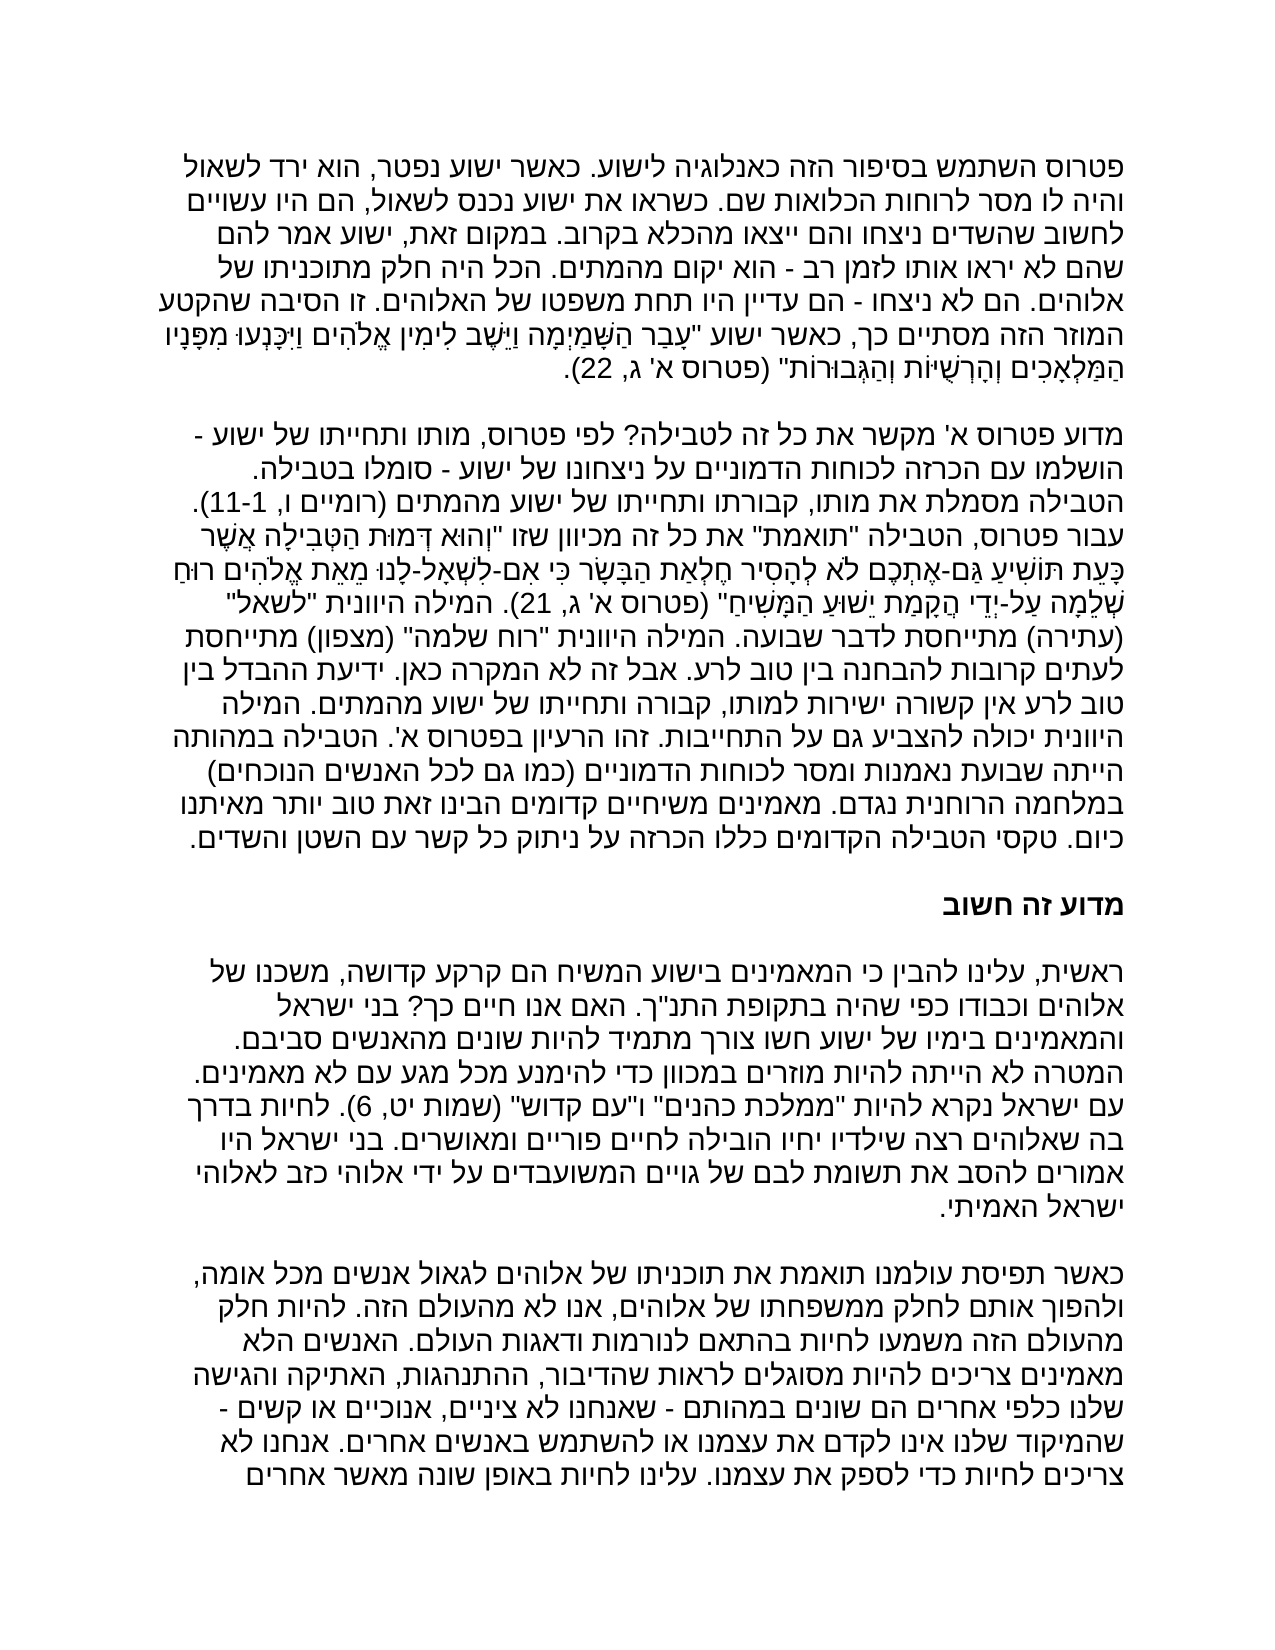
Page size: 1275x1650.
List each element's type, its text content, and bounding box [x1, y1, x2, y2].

text פטרוס השתמש בסיפור הזה כאנלוגיה לישוע. כאשר ישוע נפטר, הוא ירד לשאול והיה לו מסר לרוחות הכלואות שם. כשראו את ישוע נכנס לשאול, הם היו עשויים לחשוב שהשדים ניצחו והם ייצאו מהכלא בקרוב. במקום זאת, ישוע אמר להם שהם לא יראו אותו לזמן רב - הוא יקום מהמתים. הכל היה חלק מתוכניתו של אלוהים. הם לא ניצחו - הם עדיין היו תחת משפטו של האלוהים. זו הסיבה שהקטע המוזר הזה מסתיים כך, כאשר ישוע "עָבַר הַשָּׁמַיְמָה וַיֵּשֶׁב לִימִין אֱלֹהִים וַיִּכָּנְעוּ מִפָּנָיו הַמַּלְאָכִים וְהָרְשֻׁיּוֹת וְהַגְּבוּרוֹת" (פטרוס א' ג, 22). [150, 150, 1125, 385]
text מדוע זה חשוב [150, 888, 1125, 921]
text עבור פטרוס, הטבילה "תואמת" את כל זה מכיוון שזו "וְהוּא דְּמוּת הַטְּבִילָה אֲשֶׁר כָּעֵת תּוֹשִׁיעַ גַּם-אֶתְכֶם לֹא לְהָסִיר חֶלְאַת הַבָּשָׂר כִּי אִם-לִשְׁאָל-לָנוּ מֵאֵת אֱלֹהִים רוּחַ שְׁלֵמָה עַל-יְדֵי הֲקָמַת יֵשׁוּעַ הַמָּשִׁיחַ" (פטרוס א' ג, 21). המילה היוונית "לשאל" (עתירה) מתייחסת לדבר שבועה. המילה היוונית "רוח שלמה" (מצפון) מתייחסת לעתים קרובות להבחנה בין טוב לרע. אבל זה לא המקרה כאן. ידיעת ההבדל בין טוב לרע אין קשורה ישירות למותו, קבורה ותחייתו של ישוע מהמתים. המילה היוונית יכולה להצביע גם על התחייבות. זהו הרעיון בפטרוס א'. הטבילה במהותה הייתה שבועת נאמנות ומסר לכוחות הדמוניים (כמו גם לכל האנשים הנוכחים) במלחמה הרוחנית נגדם. מאמינים משיחיים קדומים הבינו זאת טוב יותר מאיתנו כיום. טקסי הטבילה הקדומים כללו הכרזה על ניתוק כל קשר עם השטן והשדים. [150, 519, 1125, 854]
text מדוע פטרוס א' מקשר את כל זה לטבילה? לפי פטרוס, מותו ותחייתו של ישוע - הושלמו עם הכרזה לכוחות הדמוניים על ניצחונו של ישוע - סומלו בטבילה. הטבילה מסמלת את מותו, קבורתו ותחייתו של ישוע מהמתים (רומיים ו, 11-1). [150, 418, 1125, 519]
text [150, 1257, 1125, 1492]
text ראשית, עלינו להבין כי המאמינים בישוע המשיח הם קרקע קדושה, משכנו של אלוהים וכבודו כפי שהיה בתקופת התנ"ך. האם אנו חיים כך? בני ישראל והמאמינים בימיו של ישוע חשו צורך מתמיד להיות שונים מהאנשים סביבם. המטרה לא הייתה להיות מוזרים במכוון כדי להימנע מכל מגע עם לא מאמינים. עם ישראל נקרא להיות "ממלכת כהנים" ו"עם קדוש" (שמות יט, 6). לחיות בדרך בה שאלוהים רצה שילדיו יחיו הובילה לחיים פוריים ומאושרים. בני ישראל היו אמורים להסב את תשומת לבם של גויים המשועבדים על ידי אלוהי כזב לאלוהי ישראל האמיתי. [150, 955, 1125, 1223]
